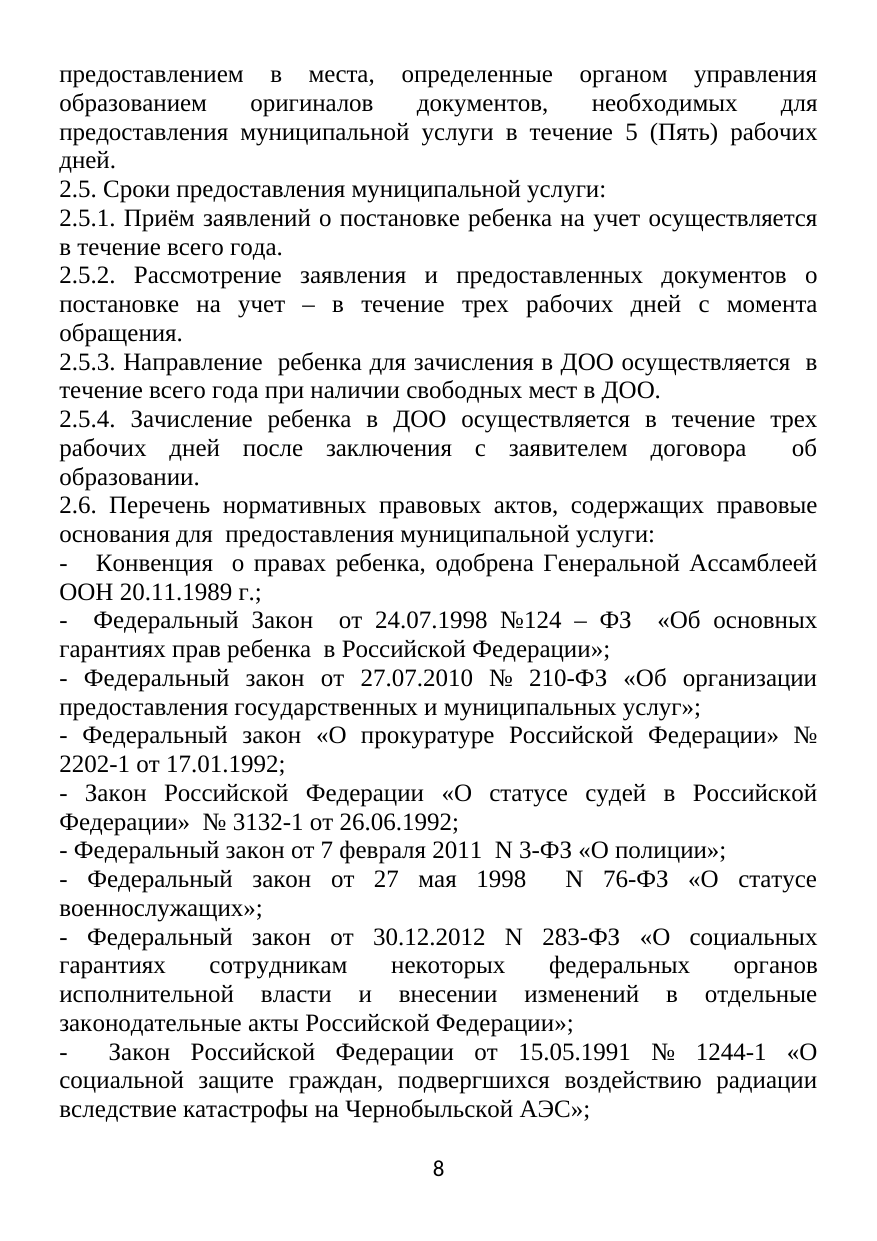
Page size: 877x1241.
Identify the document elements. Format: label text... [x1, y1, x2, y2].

text - Федеральный Закон от 24.07.1998 №124 – ФЗ «Об основных гарантиях прав ребенка в Российской Федерации»; [59, 605, 818, 663]
text 2.5.4. Зачисление ребенка в ДОО осуществляется в течение трех рабочих дней после заключения с заявителем договора об образовании. [59, 404, 818, 490]
text - Федеральный закон от 27 мая 1998 N 76-ФЗ «О статусе военнослужащих»; [59, 864, 818, 922]
text 2.5.3. Направление ребенка для зачисления в ДОО осуществляется в течение всего года при наличии свободных мест в ДОО. [59, 347, 818, 404]
text 2.5. Сроки предоставления муниципальной услуги: [59, 174, 818, 203]
text - Федеральный закон от 27.07.2010 № 210-ФЗ «Об организации предоставления государственных и муниципальных услуг»; [59, 663, 818, 720]
text - Конвенция о правах ребенка, одобрена Генеральной Ассамблеей ООН 20.11.1989 г.; [59, 548, 818, 605]
text 2.5.1. Приём заявлений о постановке ребенка на учет осуществляется в течение всего года. [59, 203, 818, 260]
text 2.6. Перечень нормативных правовых актов, содержащих правовые основания для предоставления муниципальной услуги: [59, 490, 818, 548]
text - Федеральный закон «О прокуратуре Российской Федерации» № 2202-1 от 17.01.1992; [59, 720, 818, 778]
text 2.5.2. Рассмотрение заявления и предоставленных документов о постановке на учет – в течение трех рабочих дней с момента обращения. [59, 260, 818, 347]
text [59, 59, 818, 174]
text - Федеральный закон от 30.12.2012 N 283-ФЗ «О социальных гарантиях сотрудникам некоторых федеральных органов исполнительной власти и внесении изменений в отдельные законодательные акты Российской Федерации»; [59, 922, 818, 1037]
text - Закон Российской Федерации от 15.05.1991 № 1244-1 «О социальной защите граждан, подвергшихся воздействию радиации вследствие катастрофы на Чернобыльской АЭС»; [59, 1037, 818, 1123]
text - Федеральный закон от 7 февраля 2011 N 3-ФЗ «О полиции»; [59, 835, 818, 864]
text - Закон Российской Федерации «О статусе судей в Российской Федерации» № 3132-1 от 26.06.1992; [59, 778, 818, 835]
